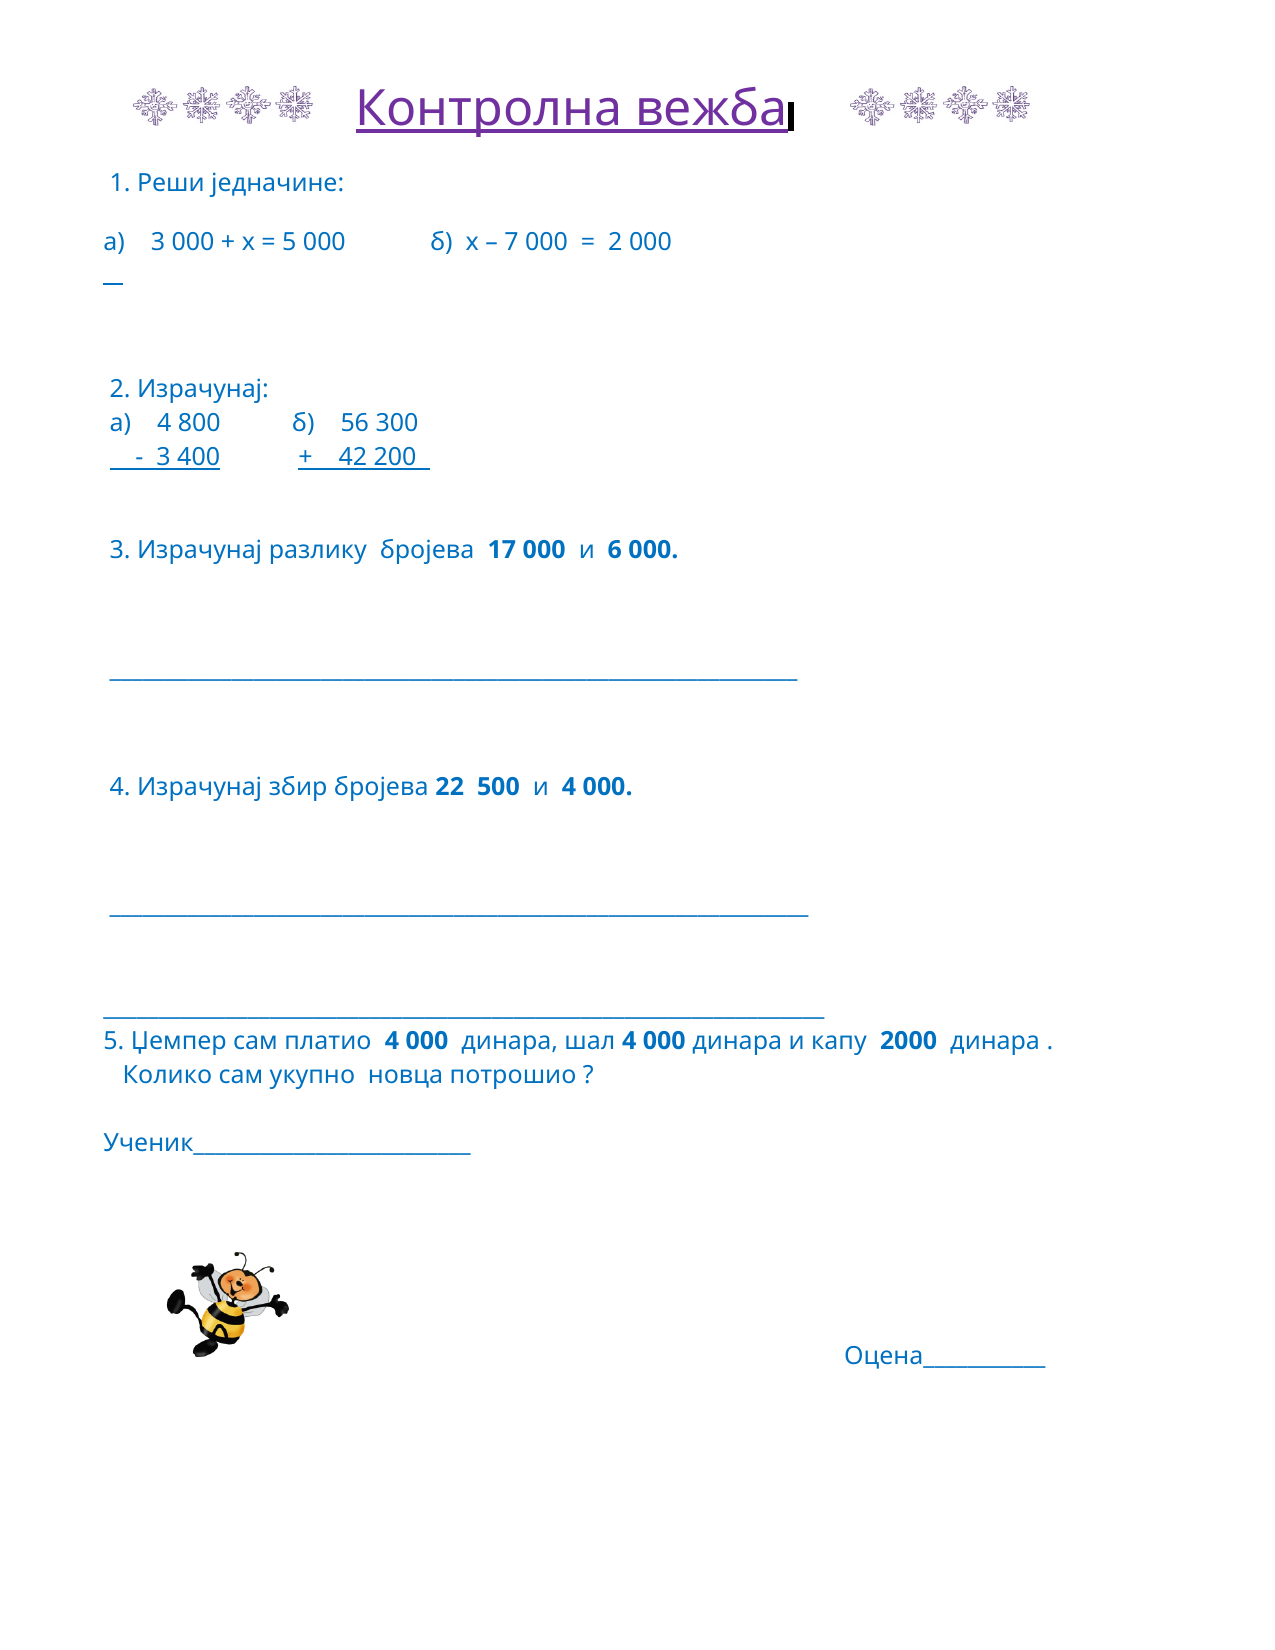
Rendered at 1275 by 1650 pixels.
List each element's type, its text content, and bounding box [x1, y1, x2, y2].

text а) 3 000 + х = 5 000 б) х – 7 000 = 2 000 [103, 224, 1275, 258]
text 1. Реши једначине: [109, 165, 1275, 199]
picture [155, 1227, 293, 1365]
text Ученик_________________________ [103, 1125, 1275, 1159]
text ______________________________________________________________ [109, 650, 1275, 684]
text 5. Џемпер сам платио 4 000 динара, шал 4 000 динара и капу 2000 динара . [103, 1023, 1275, 1057]
text Оцена___________ [103, 1227, 1275, 1372]
text _________________________________________________________________ [103, 989, 1275, 1023]
text 4. Израчунај збир бројева 22 500 и 4 000. [109, 768, 1275, 802]
text Контролна вежба [103, 72, 1275, 140]
text 2. Израчунај: [109, 371, 1275, 405]
text - 3 400 + 42 200 [109, 439, 1275, 473]
text 3. Израчунај разлику бројева 17 000 и 6 000. [109, 532, 1275, 566]
text Колико сам укупно новца потрошио ? [103, 1057, 1275, 1091]
text _______________________________________________________________ [109, 887, 1275, 921]
text а) 4 800 б) 56 300 [109, 405, 1275, 439]
